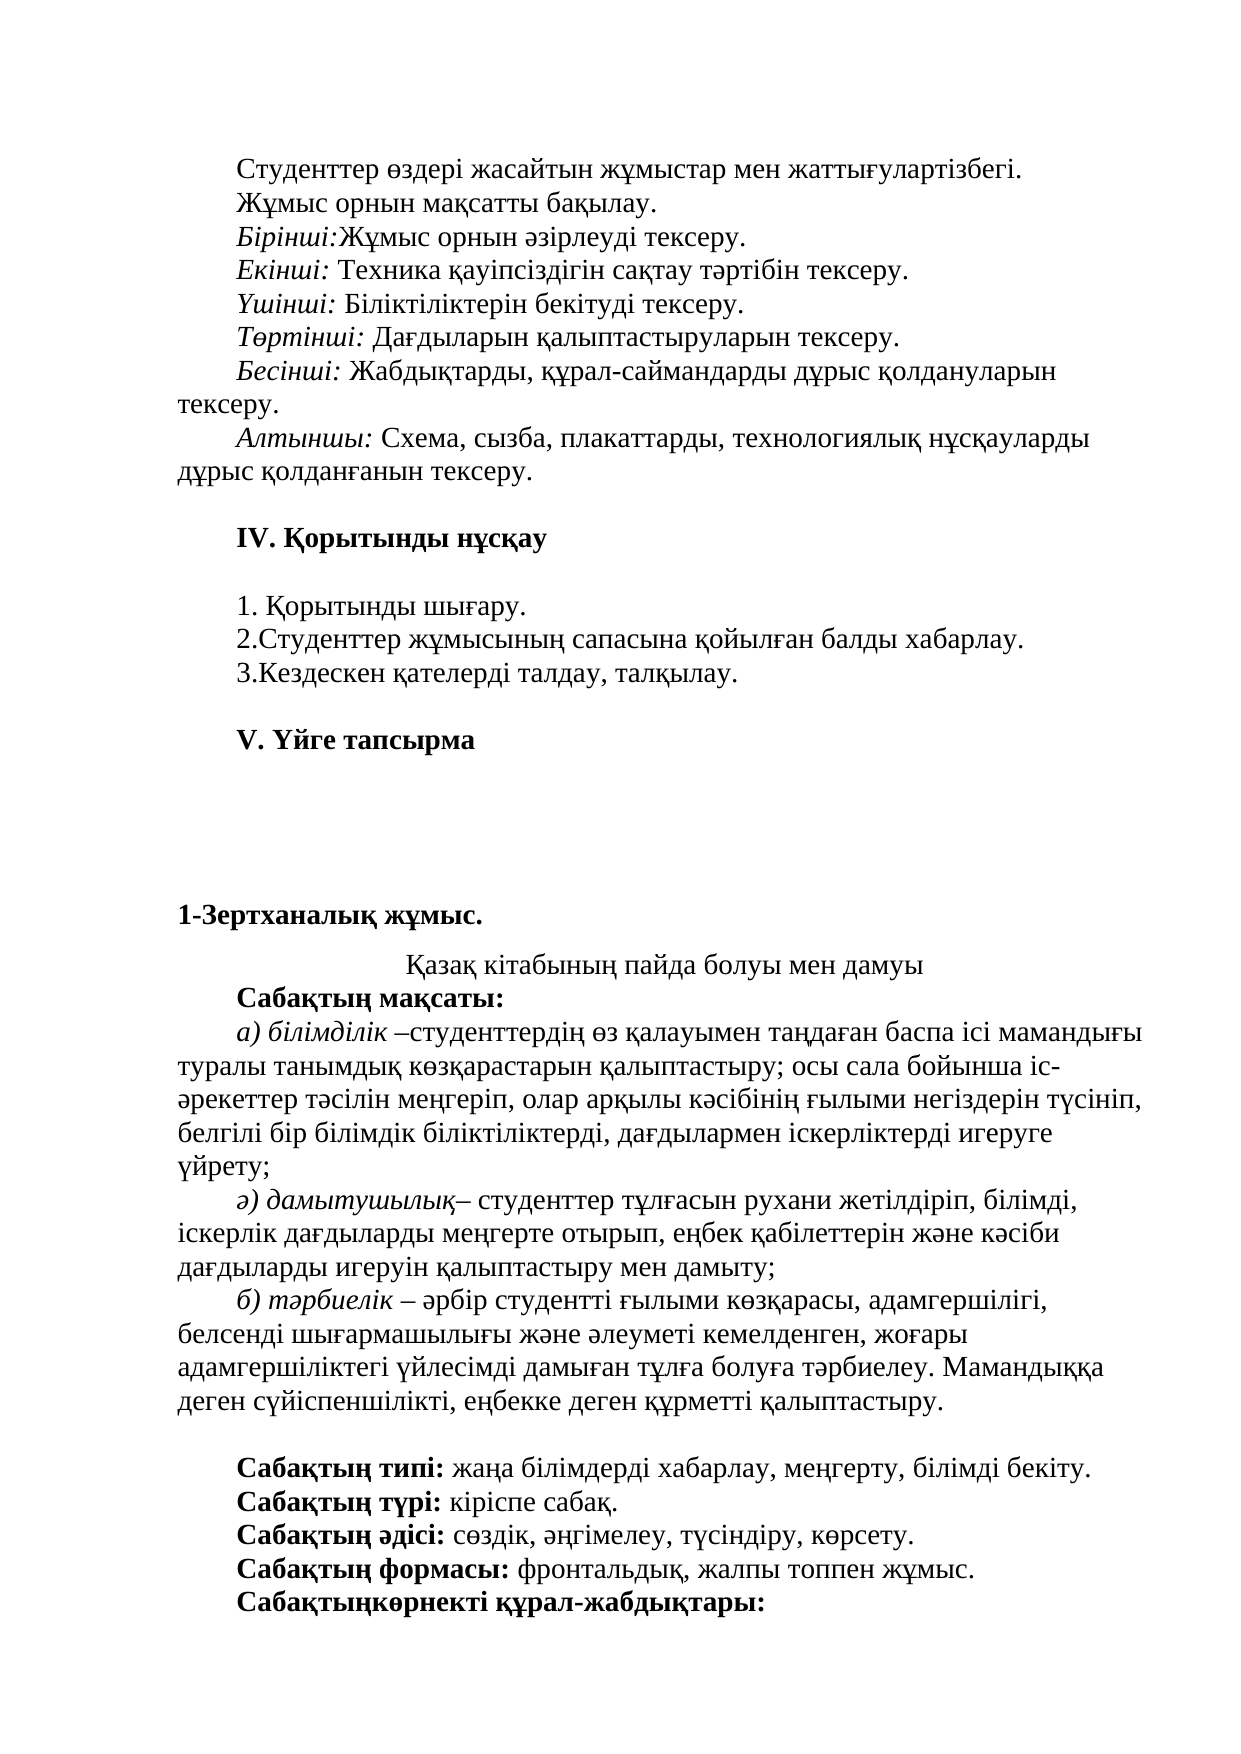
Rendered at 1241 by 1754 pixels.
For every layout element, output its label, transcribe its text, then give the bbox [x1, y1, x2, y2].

text Сабақтың формасы: фронтальдық, жалпы топпен жұмыс. [177, 1551, 1152, 1584]
text б) тәрбиелік – әрбір студентті ғылыми көзқарасы, адамгершілігі, белсенді шығармашылығы және әлеуметі кемелденген, жоғары адамгершіліктегі үйлесімді дамыған тұлға болуға тәрбиелеу. Мамандыққа деген сүйіспеншілікті, еңбекке деген құрметті қалыптастыру. [177, 1282, 1152, 1417]
text 3.Кездескен қателерді талдау, талқылау. [177, 655, 1152, 688]
text а) білімділік –студенттердің өз қалауымен таңдаған баспа ісі мамандығы туралы танымдық көзқарастарын қалыптастыру; осы сала бойынша іс-әрекеттер тәсілін меңгеріп, олар арқылы кәсібінің ғылыми негіздерін түсініп, белгілі бір білімдік біліктіліктерді, дағдылармен іскерліктерді игеруге үйрету; [177, 1014, 1152, 1182]
text Қазақ кітабының пайда болуы мен дамуы [177, 947, 1152, 981]
text Үшінші: Біліктіліктерін бекітуді тексеру. [177, 286, 1152, 319]
text ә) дамытушылық– студенттер тұлғасын рухани жетілдіріп, білімді, іскерлік дағдыларды меңгерте отырып, еңбек қабілеттерін және кәсіби дағдыларды игеруін қалыптастыру мен дамыту; [177, 1182, 1152, 1282]
text Сабақтың типі: жаңа білімдерді хабарлау, меңгерту, білімді бекіту. [177, 1450, 1152, 1484]
text Бесінші: Жабдықтарды, құрал-саймандарды дұрыс қолдануларын тексеру. [177, 353, 1152, 420]
text Сабақтың түрі: кіріспе сабақ. [177, 1484, 1152, 1517]
text Бірінші:Жұмыс орнын әзірлеуді тексеру. [177, 219, 1152, 252]
text Алтыншы: Схема, сызба, плакаттарды, технологиялық нұсқауларды дұрыс қолданғанын тексеру. [177, 420, 1152, 487]
text Жұмыс орнын мақсатты бақылау. [177, 185, 1151, 219]
text 2.Студенттер жұмысының сапасына қойылған балды хабарлау. [177, 621, 1152, 655]
text 1. Қорытынды шығару. [177, 588, 1152, 621]
text Сабақтың әдісі: сөздік, әңгімелеу, түсіндіру, көрсету. [177, 1517, 1152, 1551]
text Студенттер өздері жасайтын жұмыстар мен жаттығулартізбегі. [177, 152, 1151, 185]
text V. Үйге тапсырма [177, 722, 1152, 755]
text Екінші: Техника қауіпсіздігін сақтау тәртібін тексеру. [177, 252, 1152, 286]
text Сабақтың мақсаты: [177, 981, 1152, 1014]
text IV. Қорытынды нұсқау [177, 521, 1152, 554]
text Сабақтыңкөрнекті құрал-жабдықтары: [177, 1584, 1152, 1618]
text Төртінші: Дағдыларын қалыптастыруларын тексеру. [177, 319, 1152, 353]
text 1-Зертханалық жұмыс. [177, 897, 1152, 930]
